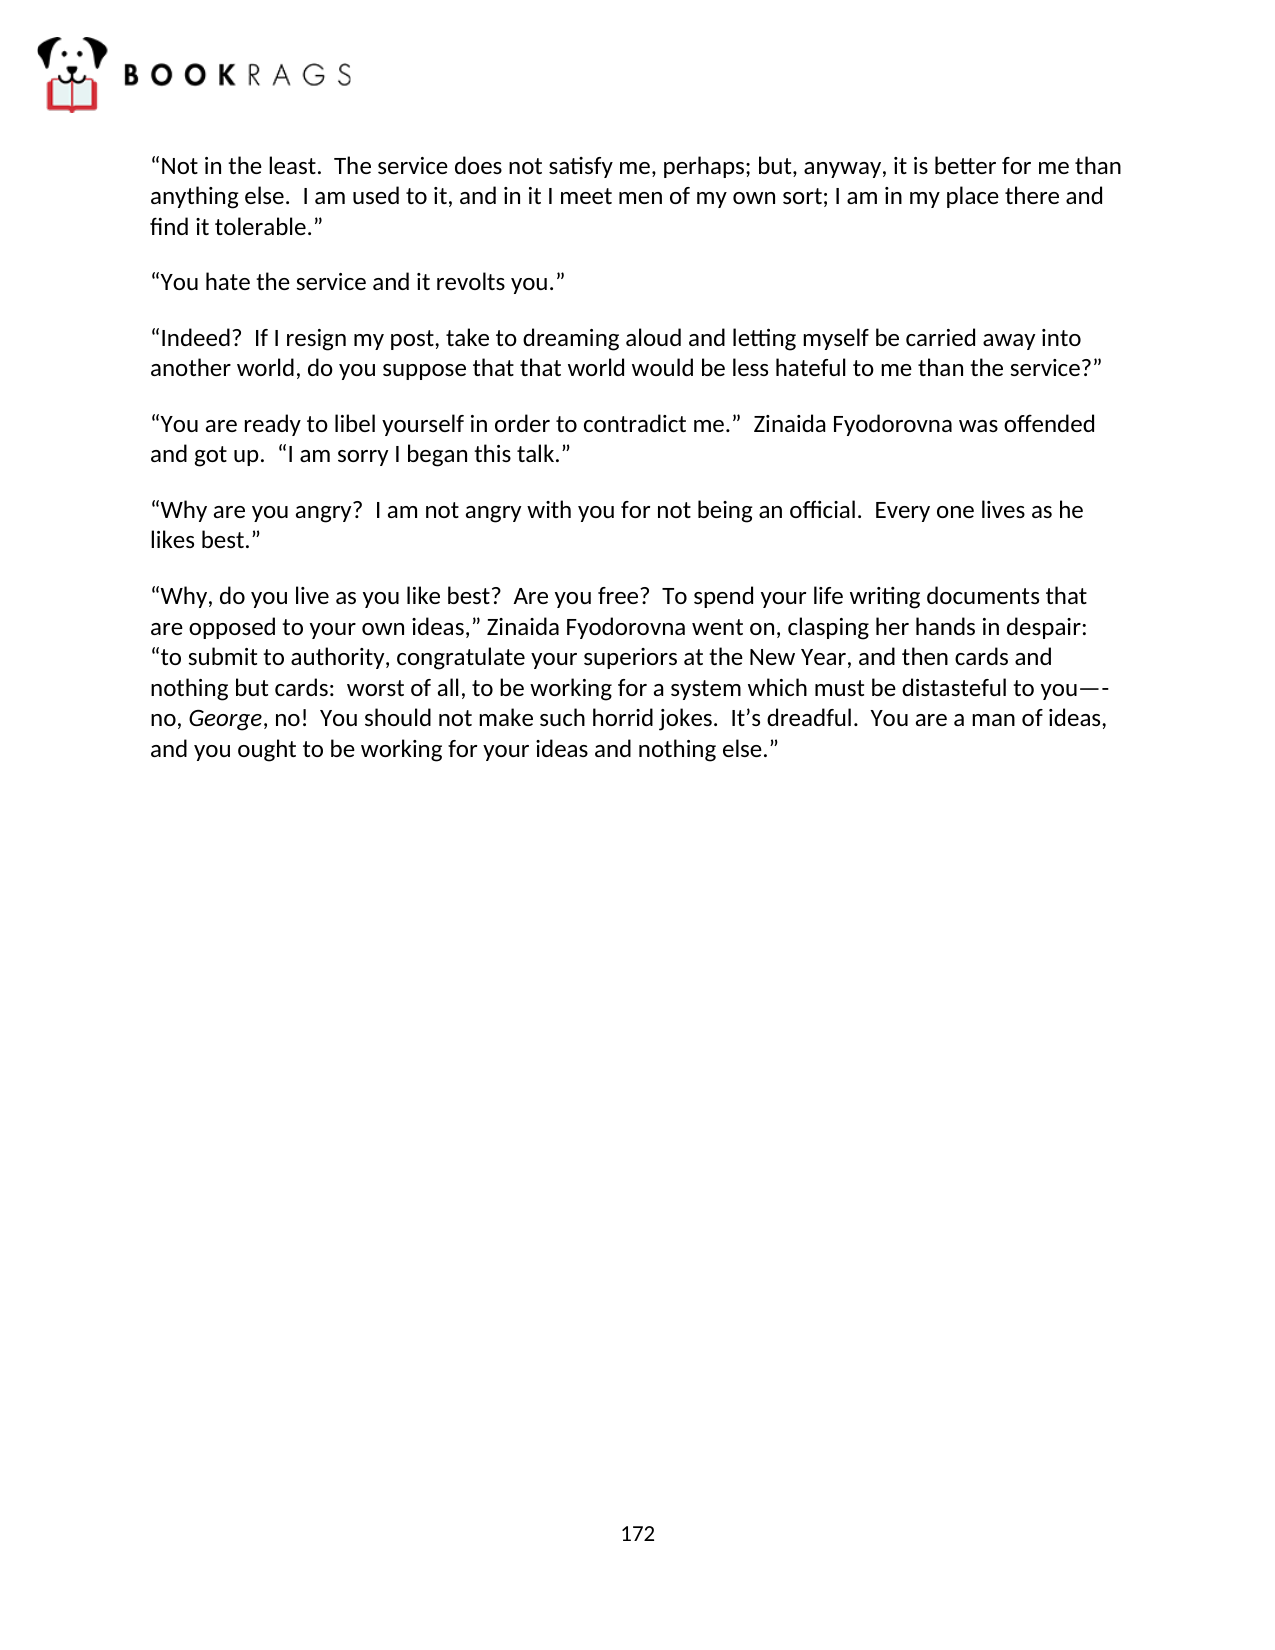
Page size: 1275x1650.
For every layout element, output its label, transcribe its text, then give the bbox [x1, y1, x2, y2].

text “Why, do you live as you like best? Are you free? To spend your life writing documents that are opposed to your own ideas,” Zinaida Fyodorovna went on, clasping her hands in despair: “to submit to authority, congratulate your superiors at the New Year, and then cards and nothing but cards: worst of all, to be working for a system which must be distasteful to you—­no, George, no! You should not make such horrid jokes. It’s dreadful. You are a man of ideas, and you ought to be working for your ideas and nothing else.” [150, 580, 1125, 763]
text “You are ready to libel yourself in order to contradict me.” Zinaida Fyodorovna was offended and got up. “I am sorry I began this talk.” [150, 408, 1125, 469]
text “Not in the least. The service does not satisfy me, perhaps; but, anyway, it is better for me than anything else. I am used to it, and in it I meet men of my own sort; I am in my place there and find it tolerable.” [150, 150, 1125, 242]
text “Indeed? If I resign my post, take to dreaming aloud and letting myself be carried away into another world, do you suppose that that world would be less hateful to me than the service?” [150, 322, 1125, 383]
picture [37, 37, 351, 113]
text “Why are you angry? I am not angry with you for not being an official. Every one lives as he likes best.” [150, 494, 1125, 555]
text “You hate the service and it revolts you.” [150, 267, 1125, 297]
